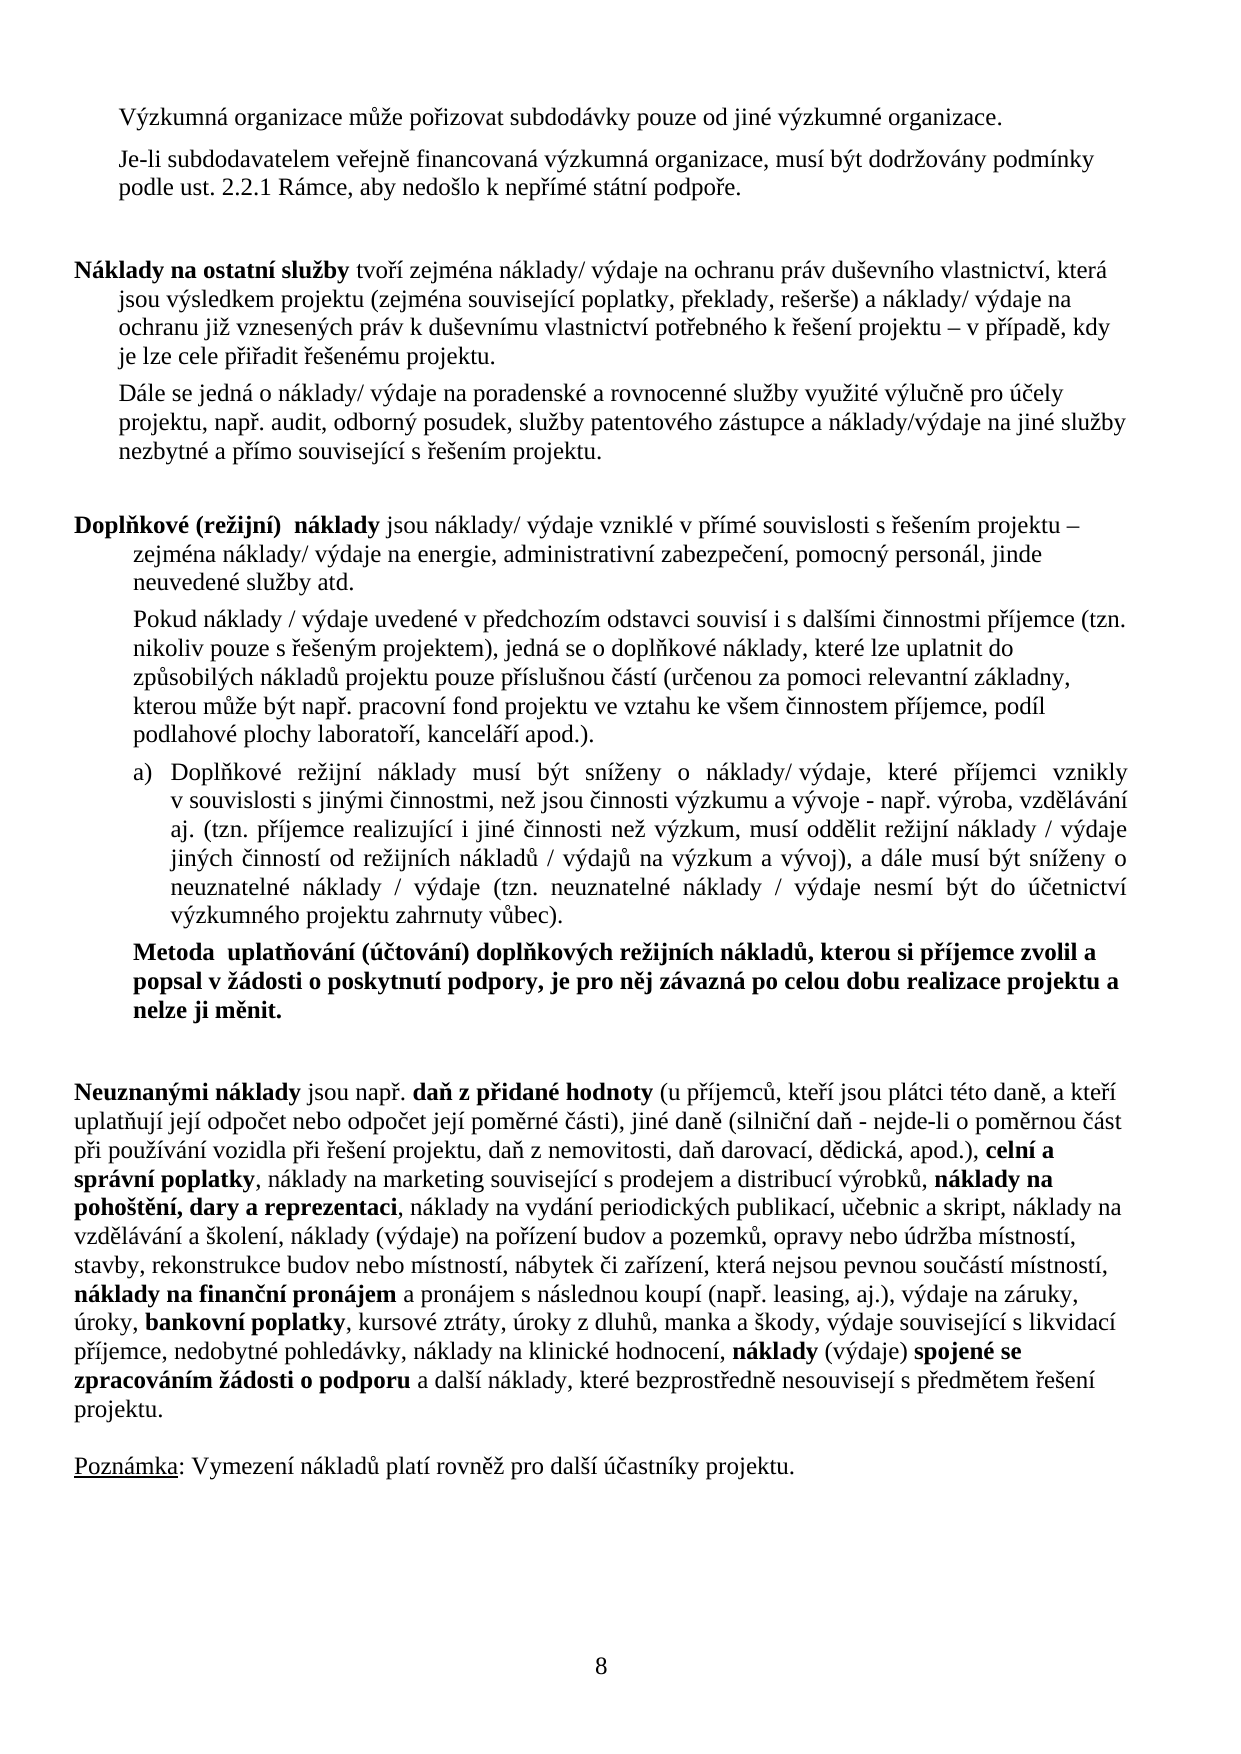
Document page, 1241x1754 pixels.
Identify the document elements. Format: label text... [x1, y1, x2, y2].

text Je-li subdodavatelem veřejně financovaná výzkumná organizace, musí být dodržovány podmínky podle ust. 2.2.1 Rámce, aby nedošlo k nepřímé státní podpoře. [118, 144, 1128, 201]
list Doplňkové režijní náklady musí být sníženy o náklady/ výdaje, které příjemci vznikly v souvislosti s jinými činnostmi, než jsou činnosti výzkumu a vývoje - např. výroba, vzdělávání aj. (tzn. příjemce realizující i jiné činnosti než výzkum, musí oddělit režijní náklady / výdaje jiných činností od režijních nákladů / výdajů na výzkum a vývoj), a dále musí být sníženy o neuznatelné náklady / výdaje (tzn. neuznatelné náklady / výdaje nesmí být do účetnictví výzkumného projektu zahrnuty vůbec). [133, 757, 1128, 929]
text Metoda uplatňování (účtování) doplňkových režijních nákladů, kterou si příjemce zvolil a popsal v žádosti o poskytnutí podpory, je pro něj závazná po celou dobu realizace projektu a nelze ji měnit. [133, 937, 1128, 1024]
text Doplňkové (režijní) náklady jsou náklady/ výdaje vzniklé v přímé souvislosti s řešením projektu – zejména náklady/ výdaje na energie, administrativní zabezpečení, pomocný personál, jinde neuvedené služby atd. [74, 510, 1128, 596]
text Dále se jedná o náklady/ výdaje na poradenské a rovnocenné služby využité výlučně pro účely projektu, např. audit, odborný posudek, služby patentového zástupce a náklady/výdaje na jiné služby nezbytné a přímo související s řešením projektu. [118, 378, 1128, 464]
text Neuznanými náklady jsou např. daň z přidané hodnoty (u příjemců, kteří jsou plátci této daně, a kteří uplatňují její odpočet nebo odpočet její poměrné části), jiné daně (silniční daň - nejde-li o poměrnou část při používání vozidla při řešení projektu, daň z nemovitosti, daň darovací, dědická, apod.), celní a správní poplatky, náklady na marketing související s prodejem a distribucí výrobků, náklady na pohoštění, dary a reprezentaci, náklady na vydání periodických publikací, učebnic a skript, náklady na vzdělávání a školení, náklady (výdaje) na pořízení budov a pozemků, opravy nebo údržba místností, stavby, rekonstrukce budov nebo místností, nábytek či zařízení, která nejsou pevnou součástí místností, náklady na finanční pronájem a pronájem s následnou koupí (např. leasing, aj.), výdaje na záruky, úroky, bankovní poplatky, kursové ztráty, úroky z dluhů, manka a škody, výdaje související s likvidací příjemce, nedobytné pohledávky, náklady na klinické hodnocení, náklady (výdaje) spojené se zpracováním žádosti o podporu a další náklady, které bezprostředně nesouvisejí s předmětem řešení projektu. [74, 1077, 1128, 1422]
text Poznámka: Vymezení nákladů platí rovněž pro další účastníky projektu. [74, 1451, 1128, 1480]
text Náklady na ostatní služby tvoří zejména náklady/ výdaje na ochranu práv duševního vlastnictví, která jsou výsledkem projektu (zejména související poplatky, překlady, rešerše) a náklady/ výdaje na ochranu již vznesených práv k duševnímu vlastnictví potřebného k řešení projektu – v případě, kdy je lze cele přiřadit řešenému projektu. [74, 255, 1128, 370]
text Výzkumná organizace může pořizovat subdodávky pouze od jiné výzkumné organizace. [74, 102, 1128, 131]
text Pokud náklady / výdaje uvedené v předchozím odstavci souvisí i s dalšími činnostmi příjemce (tzn. nikoliv pouze s řešeným projektem), jedná se o doplňkové náklady, které lze uplatnit do způsobilých nákladů projektu pouze příslušnou částí (určenou za pomoci relevantní základny, kterou může být např. pracovní fond projektu ve vztahu ke všem činnostem příjemce, podíl podlahové plochy laboratoří, kanceláří apod.). [133, 604, 1128, 748]
